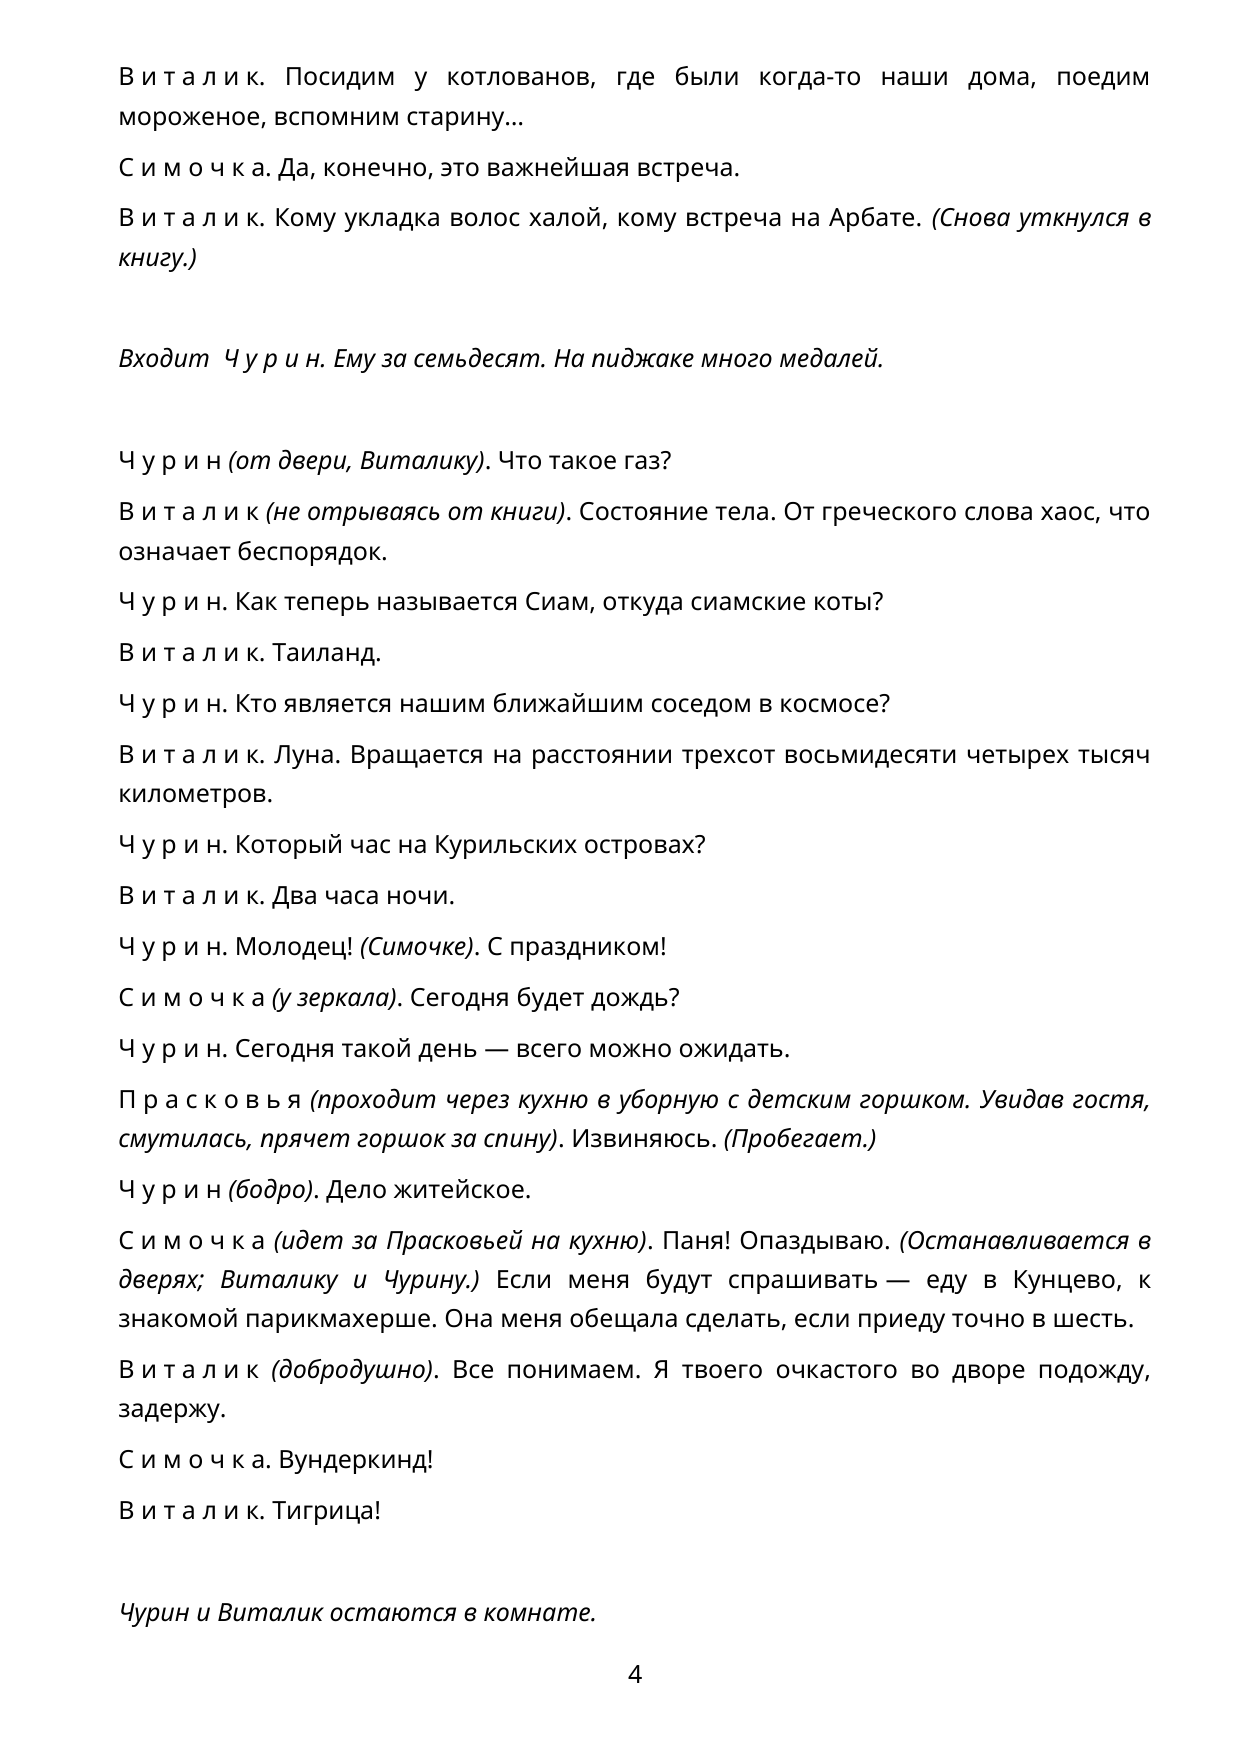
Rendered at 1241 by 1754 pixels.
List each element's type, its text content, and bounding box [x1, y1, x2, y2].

text Ч у р и н (от двери, Виталику). Что такое газ? [118, 443, 1152, 477]
text Ч у р и н. Как теперь называется Сиам, откуда сиамские коты? [118, 584, 1152, 618]
text Ч у р и н. Сегодня такой день — всего можно ожидать. [118, 1031, 1152, 1065]
text Входит Ч у р и н. Ему за семьдесят. На пиджаке много медалей. [118, 341, 1152, 375]
text Ч у р и н (бодро). Дело житейское. [118, 1172, 1152, 1206]
text Ч у р и н. Молодец! (Симочке). С праздником! [118, 929, 1152, 963]
text С и м о ч к а. Да, конечно, это важнейшая встреча. [118, 149, 1152, 183]
text С и м о ч к а (у зеркала). Сегодня будет дождь? [118, 980, 1152, 1014]
text С и м о ч к а (идет за Прасковьей на кухню). Паня! Опаздываю. (Останавливается в дверях; Виталику и Чурину.) Если меня будут спрашивать — еду в Кунцево, к знакомой парикмахерше. Она меня обещала сделать, если приеду точно в шесть. [118, 1223, 1152, 1335]
text В и т а л и к. Посидим у котлованов, где были когда-то наши дома, поедим мороженое, вспомним старину… [118, 59, 1152, 132]
text С и м о ч к а. Вундеркинд! [118, 1442, 1152, 1476]
text В и т а л и к. Тигрица! [118, 1493, 1152, 1527]
text В и т а л и к. Таиланд. [118, 635, 1152, 669]
text В и т а л и к (добродушно). Все понимаем. Я твоего очкастого во дворе подожду, задержу. [118, 1352, 1152, 1425]
text П р а с к о в ь я (проходит через кухню в уборную с детским горшком. Увидав гостя, смутилась, прячет горшок за спину). Извиняюсь. (Пробегает.) [118, 1082, 1152, 1155]
text Ч у р и н. Кто является нашим ближайшим соседом в космосе? [118, 686, 1152, 720]
text Ч у р и н. Который час на Курильских островах? [118, 827, 1152, 861]
text Чурин и Виталик остаются в комнате. [118, 1595, 1152, 1629]
text В и т а л и к. Два часа ночи. [118, 878, 1152, 912]
text В и т а л и к. Кому укладка волос халой, кому встреча на Арбате. (Снова уткнулся в книгу.) [118, 200, 1152, 273]
text В и т а л и к (не отрываясь от книги). Состояние тела. От греческого слова хаос, что означает беспорядок. [118, 494, 1152, 567]
text В и т а л и к. Луна. Вращается на расстоянии трехсот восьмидесяти четырех тысяч километров. [118, 737, 1152, 810]
